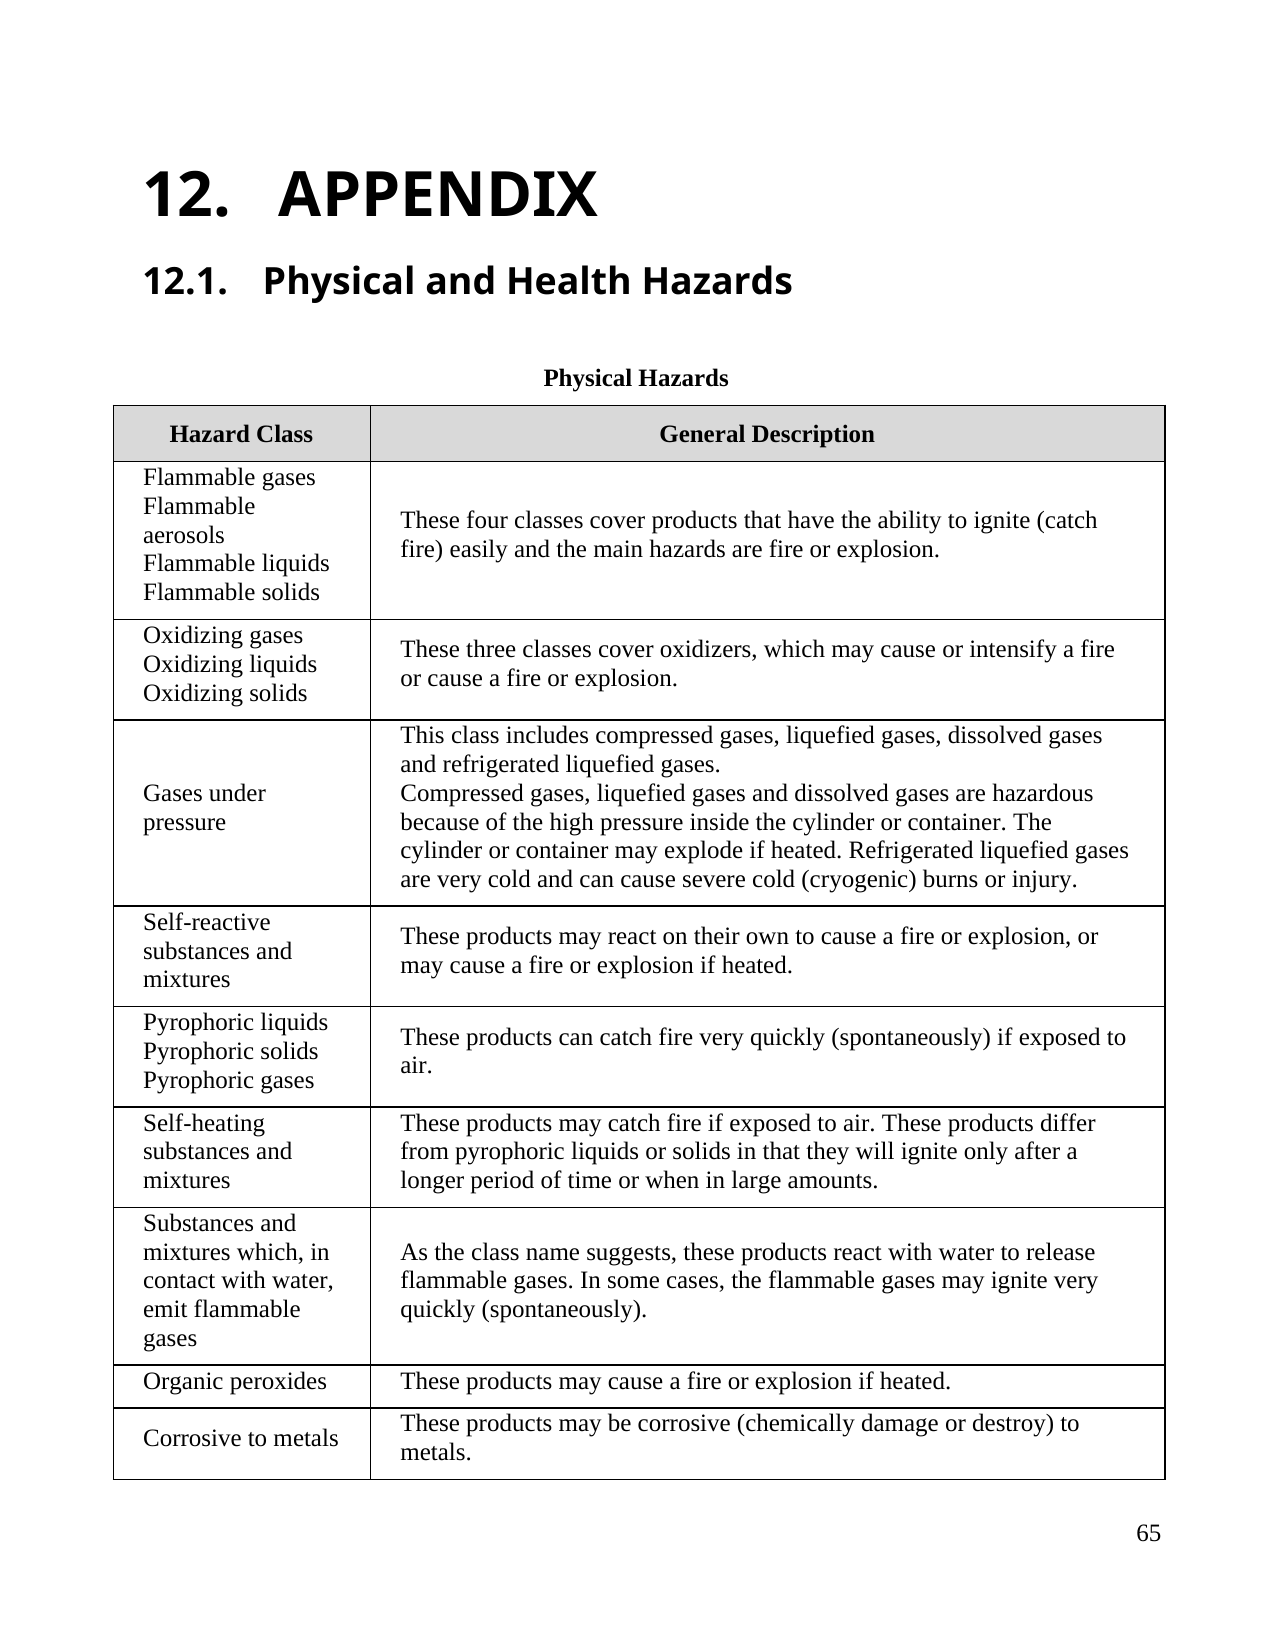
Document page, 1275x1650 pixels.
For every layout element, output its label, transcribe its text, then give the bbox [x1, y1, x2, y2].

table_cell Self-heating substances and mixtures [114, 1108, 370, 1206]
subtitle APPENDIX [142, 150, 1130, 235]
table_cell These products may cause a fire or explosion if heated. [371, 1366, 1164, 1407]
table_cell Organic peroxides [114, 1366, 370, 1407]
table_cell Substances and mixtures which, in contact with water, emit flammable gases [114, 1208, 370, 1364]
table_cell These products can catch fire very quickly (spontaneously) if exposed to air. [371, 1007, 1164, 1106]
table_header Hazard Class [114, 406, 370, 461]
table_cell These three classes cover oxidizers, which may cause or intensify a fire or cause a fire or explosion. [371, 620, 1164, 719]
table_cell Oxidizing gases Oxidizing liquids Oxidizing solids [114, 620, 370, 719]
text Physical Hazards [142, 363, 1130, 392]
table_cell As the class name suggests, these products react with water to release flammable gases. In some cases, the flammable gases may ignite very quickly (spontaneously). [371, 1208, 1164, 1364]
table_cell This class includes compressed gases, liquefied gases, dissolved gases and refrigerated liquefied gases. Compressed gases, liquefied gases and dissolved gases are hazardous because of the high pressure inside the cylinder or container. The cylinder or container may explode if heated. Refrigerated liquefied gases are very cold and can cause severe cold (cryogenic) burns or injury. [371, 721, 1164, 905]
table_cell These products may be corrosive (chemically damage or destroy) to metals. [371, 1409, 1164, 1478]
table_cell Flammable gases Flammable aerosols Flammable liquids Flammable solids [114, 462, 370, 618]
table_cell Self-reactive substances and mixtures [114, 907, 370, 1006]
table_header General Description [371, 406, 1164, 461]
subtitle Physical and Health Hazards [142, 254, 1130, 305]
table_cell These products may react on their own to cause a fire or explosion, or may cause a fire or explosion if heated. [371, 907, 1164, 1006]
table_cell Corrosive to metals [114, 1409, 370, 1478]
table_cell Pyrophoric liquids Pyrophoric solids Pyrophoric gases [114, 1007, 370, 1106]
table_cell These four classes cover products that have the ability to ignite (catch fire) easily and the main hazards are fire or explosion. [371, 462, 1164, 618]
table_cell These products may catch fire if exposed to air. These products differ from pyrophoric liquids or solids in that they will ignite only after a longer period of time or when in large amounts. [371, 1108, 1164, 1206]
table_cell Gases under pressure [114, 721, 370, 905]
